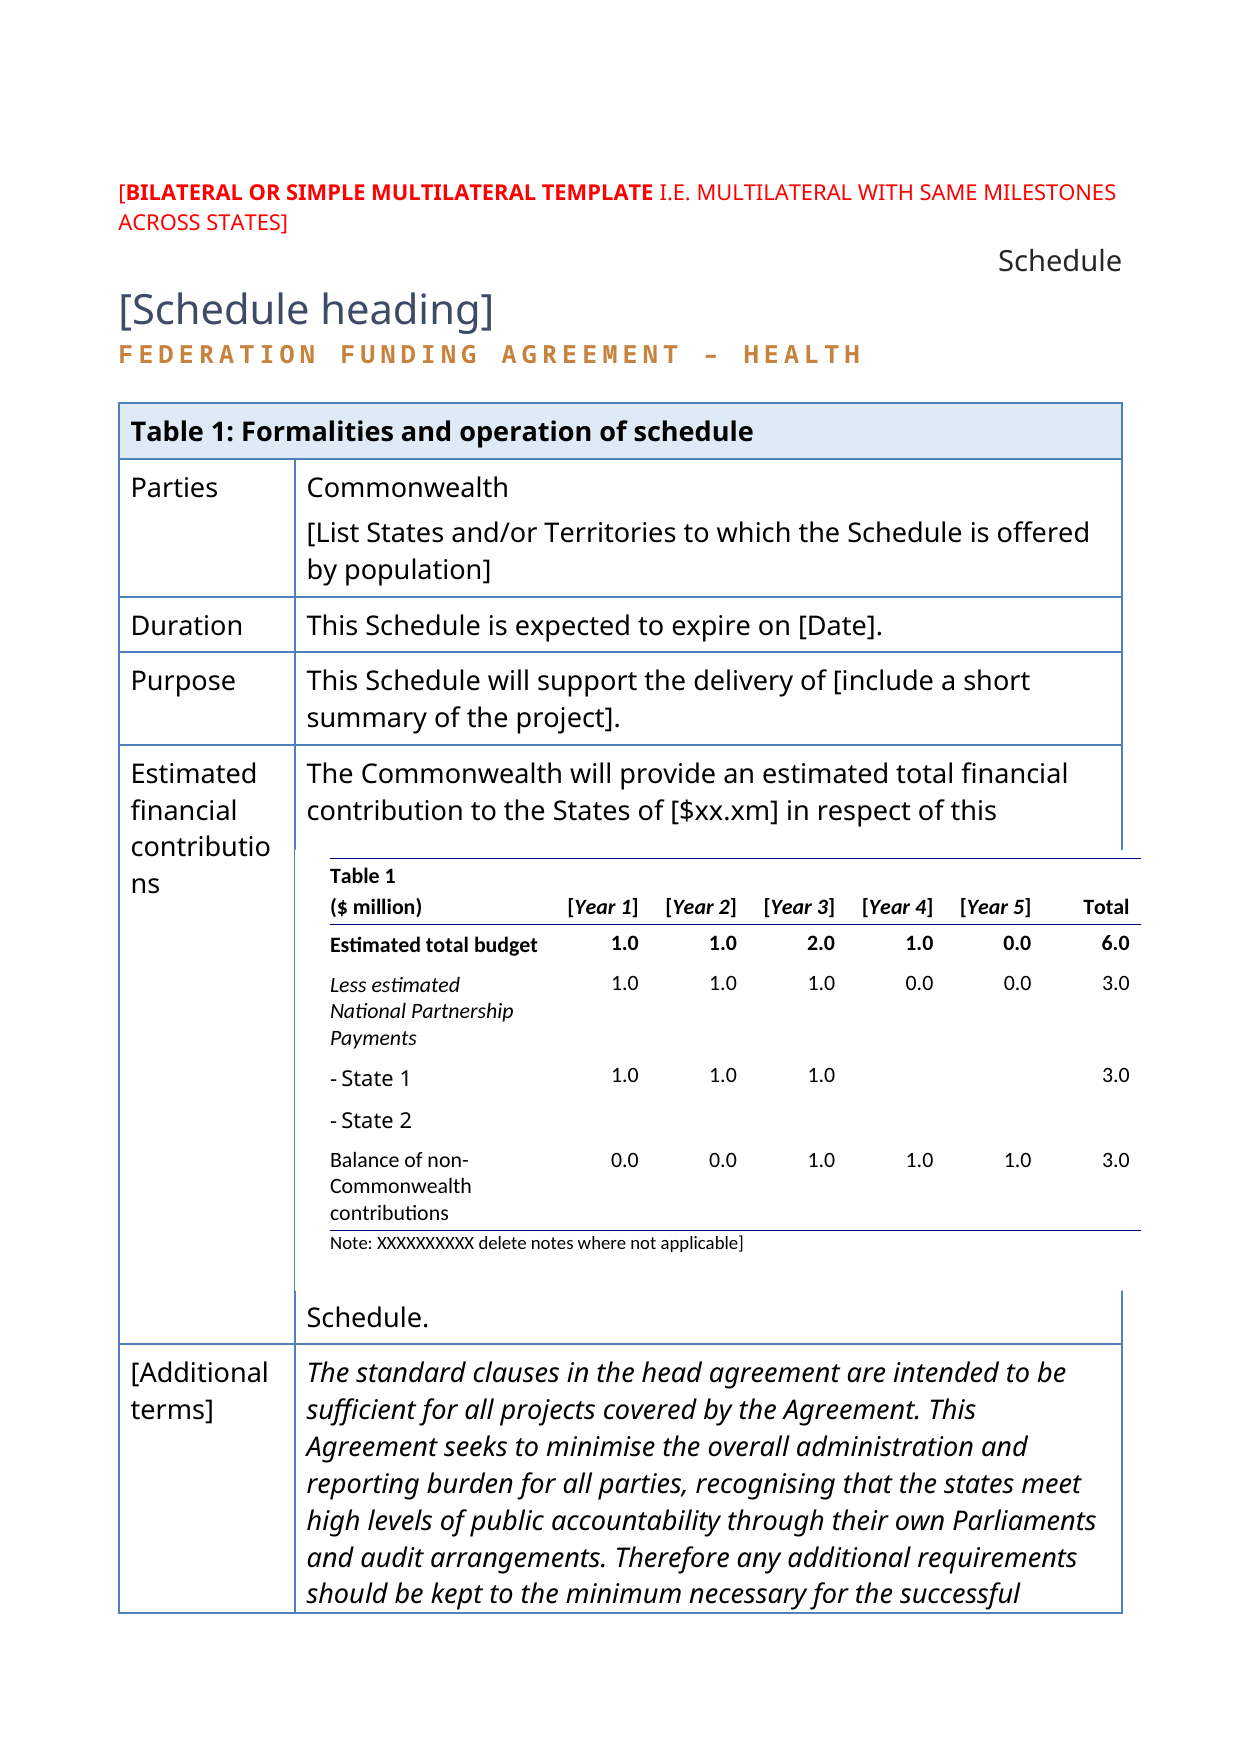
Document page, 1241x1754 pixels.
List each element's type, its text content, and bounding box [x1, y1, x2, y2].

table_cell [Additional terms] [120, 1345, 294, 1612]
table_cell The Commonwealth will provide an estimated total financial contribution to the States of [$xx.xm] in respect of this Schedule. [296, 746, 1121, 849]
table_cell The Commonwealth will provide an estimated total financial contribution to the States of [$xx.xm] in respect of this Schedule. [296, 1291, 1121, 1343]
table_cell Commonwealth [List States and/or Territories to which the Schedule is offered by population] [296, 460, 1121, 596]
subtitle [BILATERAL OR SIMPLE MULTILATERAL TEMPLATE I.E. MULTILATERAL WITH SAME MILESTONES ACROSS STATES] [118, 177, 1122, 236]
table_cell Parties [120, 460, 294, 596]
table_cell This Schedule will support the delivery of [include a short summary of the project]. [296, 653, 1121, 744]
table_cell Estimated financial contributions [120, 746, 294, 1343]
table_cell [296, 1345, 1121, 1612]
title [Schedule heading] [118, 280, 1122, 337]
subtitle FEDERATION FUNDING AGREEMENT – HEALTH [118, 337, 1122, 371]
table_cell This Schedule is expected to expire on [Date]. [296, 598, 1121, 651]
subtitle Schedule [118, 240, 1122, 280]
table_header Table 1: Formalities and operation of schedule [120, 404, 1121, 458]
table_cell Duration [120, 598, 294, 651]
table_cell Purpose [120, 653, 294, 744]
